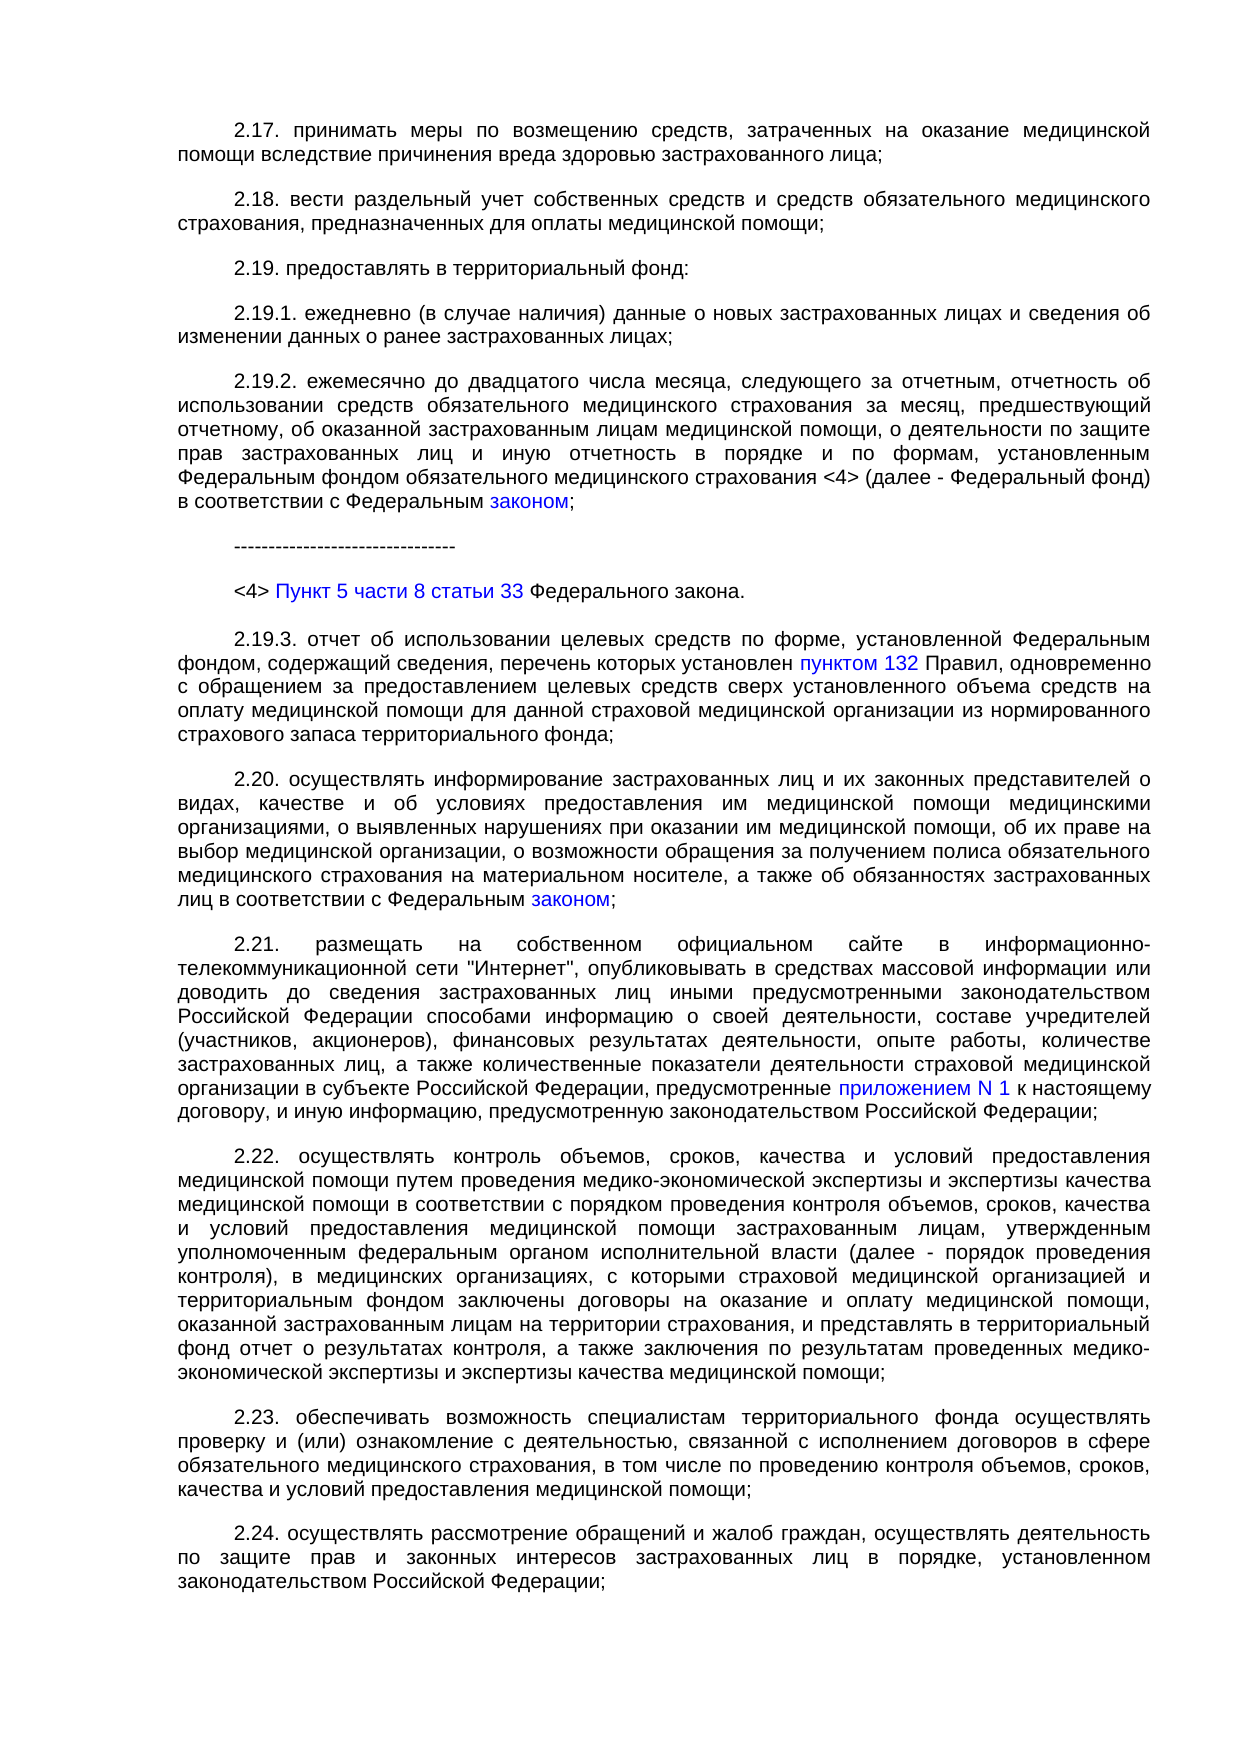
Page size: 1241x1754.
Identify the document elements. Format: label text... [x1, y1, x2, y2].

text 2.17. принимать меры по возмещению средств, затраченных на оказание медицинской помощи вследствие причинения вреда здоровью застрахованного лица; [177, 118, 1152, 166]
text 2.18. вести раздельный учет собственных средств и средств обязательного медицинского страхования, предназначенных для оплаты медицинской помощи; [177, 187, 1152, 235]
text -------------------------------- [177, 534, 1152, 558]
text <4> Пункт 5 части 8 статьи 33 Федерального закона. [177, 578, 1152, 602]
text 2.24. осуществлять рассмотрение обращений и жалоб граждан, осуществлять деятельность по защите прав и законных интересов застрахованных лиц в порядке, установленном законодательством Российской Федерации; [177, 1521, 1152, 1593]
text 2.21. размещать на собственном официальном сайте в информационно-телекоммуникационной сети "Интернет", опубликовывать в средствах массовой информации или доводить до сведения застрахованных лиц иными предусмотренными законодательством Российской Федерации способами информацию о своей деятельности, составе учредителей (участников, акционеров), финансовых результатах деятельности, опыте работы, количестве застрахованных лиц, а также количественные показатели деятельности страховой медицинской организации в субъекте Российской Федерации, предусмотренные приложением N 1 к настоящему договору, и иную информацию, предусмотренную законодательством Российской Федерации; [177, 932, 1152, 1123]
text 2.23. обеспечивать возможность специалистам территориального фонда осуществлять проверку и (или) ознакомление с деятельностью, связанной с исполнением договоров в сфере обязательного медицинского страхования, в том числе по проведению контроля объемов, сроков, качества и условий предоставления медицинской помощи; [177, 1404, 1152, 1500]
text 2.19.2. ежемесячно до двадцатого числа месяца, следующего за отчетным, отчетность об использовании средств обязательного медицинского страхования за месяц, предшествующий отчетному, об оказанной застрахованным лицам медицинской помощи, о деятельности по защите прав застрахованных лиц и иную отчетность в порядке и по формам, установленным Федеральным фондом обязательного медицинского страхования <4> (далее - Федеральный фонд) в соответствии с Федеральным законом; [177, 369, 1152, 513]
text 2.19. предоставлять в территориальный фонд: [177, 256, 1152, 279]
text 2.22. осуществлять контроль объемов, сроков, качества и условий предоставления медицинской помощи путем проведения медико-экономической экспертизы и экспертизы качества медицинской помощи в соответствии с порядком проведения контроля объемов, сроков, качества и условий предоставления медицинской помощи застрахованным лицам, утвержденным уполномоченным федеральным органом исполнительной власти (далее - порядок проведения контроля), в медицинских организациях, с которыми страховой медицинской организацией и территориальным фондом заключены договоры на оказание и оплату медицинской помощи, оказанной застрахованным лицам на территории страхования, и представлять в территориальный фонд отчет о результатах контроля, а также заключения по результатам проведенных медико-экономической экспертизы и экспертизы качества медицинской помощи; [177, 1144, 1152, 1384]
text 2.19.3. отчет об использовании целевых средств по форме, установленной Федеральным фондом, содержащий сведения, перечень которых установлен пунктом 132 Правил, одновременно с обращением за предоставлением целевых средств сверх установленного объема средств на оплату медицинской помощи для данной страховой медицинской организации из нормированного страхового запаса территориального фонда; [177, 626, 1152, 746]
text 2.20. осуществлять информирование застрахованных лиц и их законных представителей о видах, качестве и об условиях предоставления им медицинской помощи медицинскими организациями, о выявленных нарушениях при оказании им медицинской помощи, об их праве на выбор медицинской организации, о возможности обращения за получением полиса обязательного медицинского страхования на материальном носителе, а также об обязанностях застрахованных лиц в соответствии с Федеральным законом; [177, 767, 1152, 911]
text 2.19.1. ежедневно (в случае наличия) данные о новых застрахованных лицах и сведения об изменении данных о ранее застрахованных лицах; [177, 300, 1152, 348]
